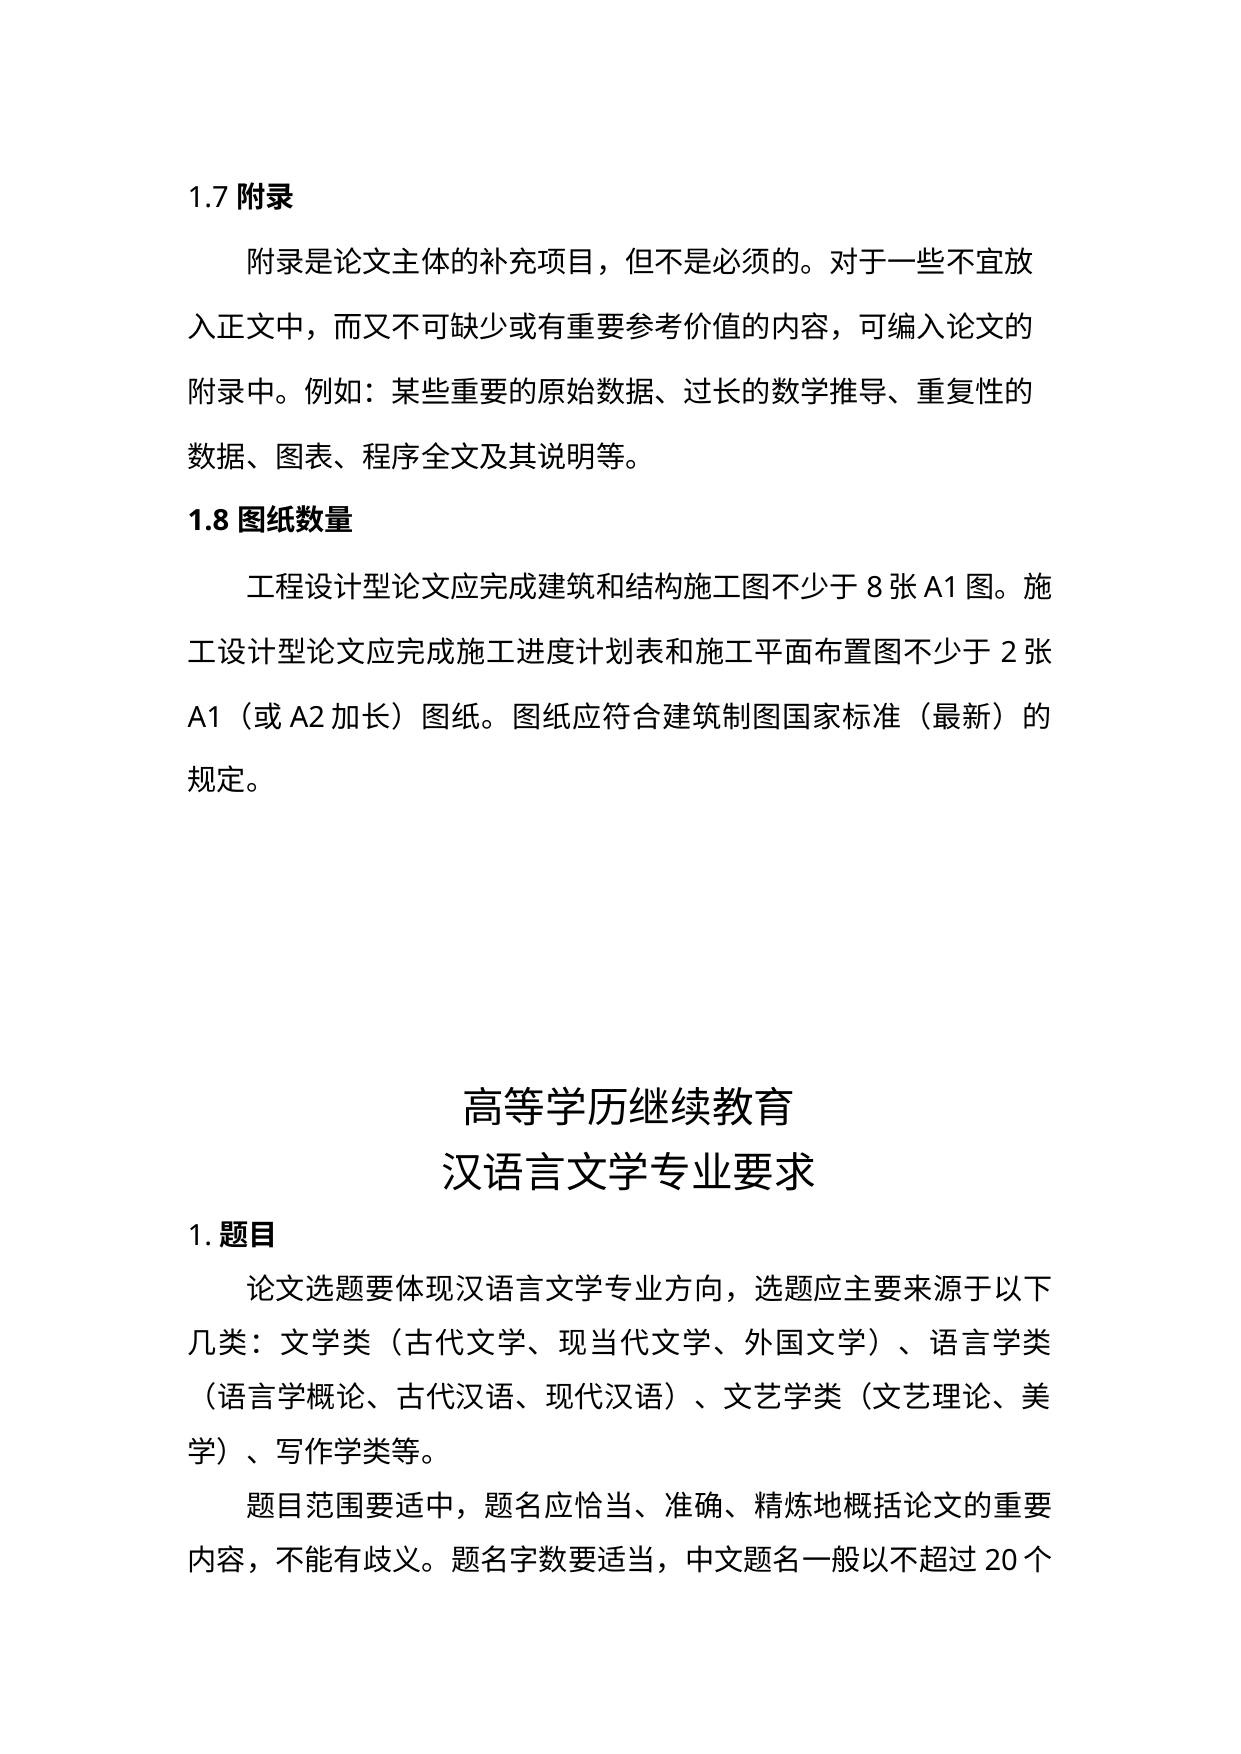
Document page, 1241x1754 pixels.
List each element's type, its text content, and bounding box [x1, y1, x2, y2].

text 论文选题要体现汉语言文学专业方向，选题应主要来源于以下几类：文学类（古代文学、现当代文学、外国文学）、语言学类（语言学概论、古代汉语、现代汉语）、文艺学类（文艺理论、美学）、写作学类等。 [187, 1256, 1053, 1473]
text 1.8 图纸数量 [187, 487, 1053, 552]
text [187, 1473, 1053, 1581]
text 附录是论文主体的补充项目，但不是必须的。对于一些不宜放入正文中，而又不可缺少或有重要参考价值的内容，可编入论文的附录中。例如：某些重要的原始数据、过长的数学推导、重复性的数据、图表、程序全文及其说明等。 [187, 227, 1053, 487]
text 高等学历继续教育 [204, 1072, 1053, 1137]
text 汉语言文学专业要求 [204, 1137, 1053, 1202]
list 题目 [187, 1202, 1053, 1256]
text 工程设计型论文应完成建筑和结构施工图不少于8张A1图。施工设计型论文应完成施工进度计划表和施工平面布置图不少于2张A1（或A2加长）图纸。图纸应符合建筑制图国家标准（最新）的规定。 [187, 552, 1053, 812]
text 1.7 附录 [187, 162, 1053, 227]
